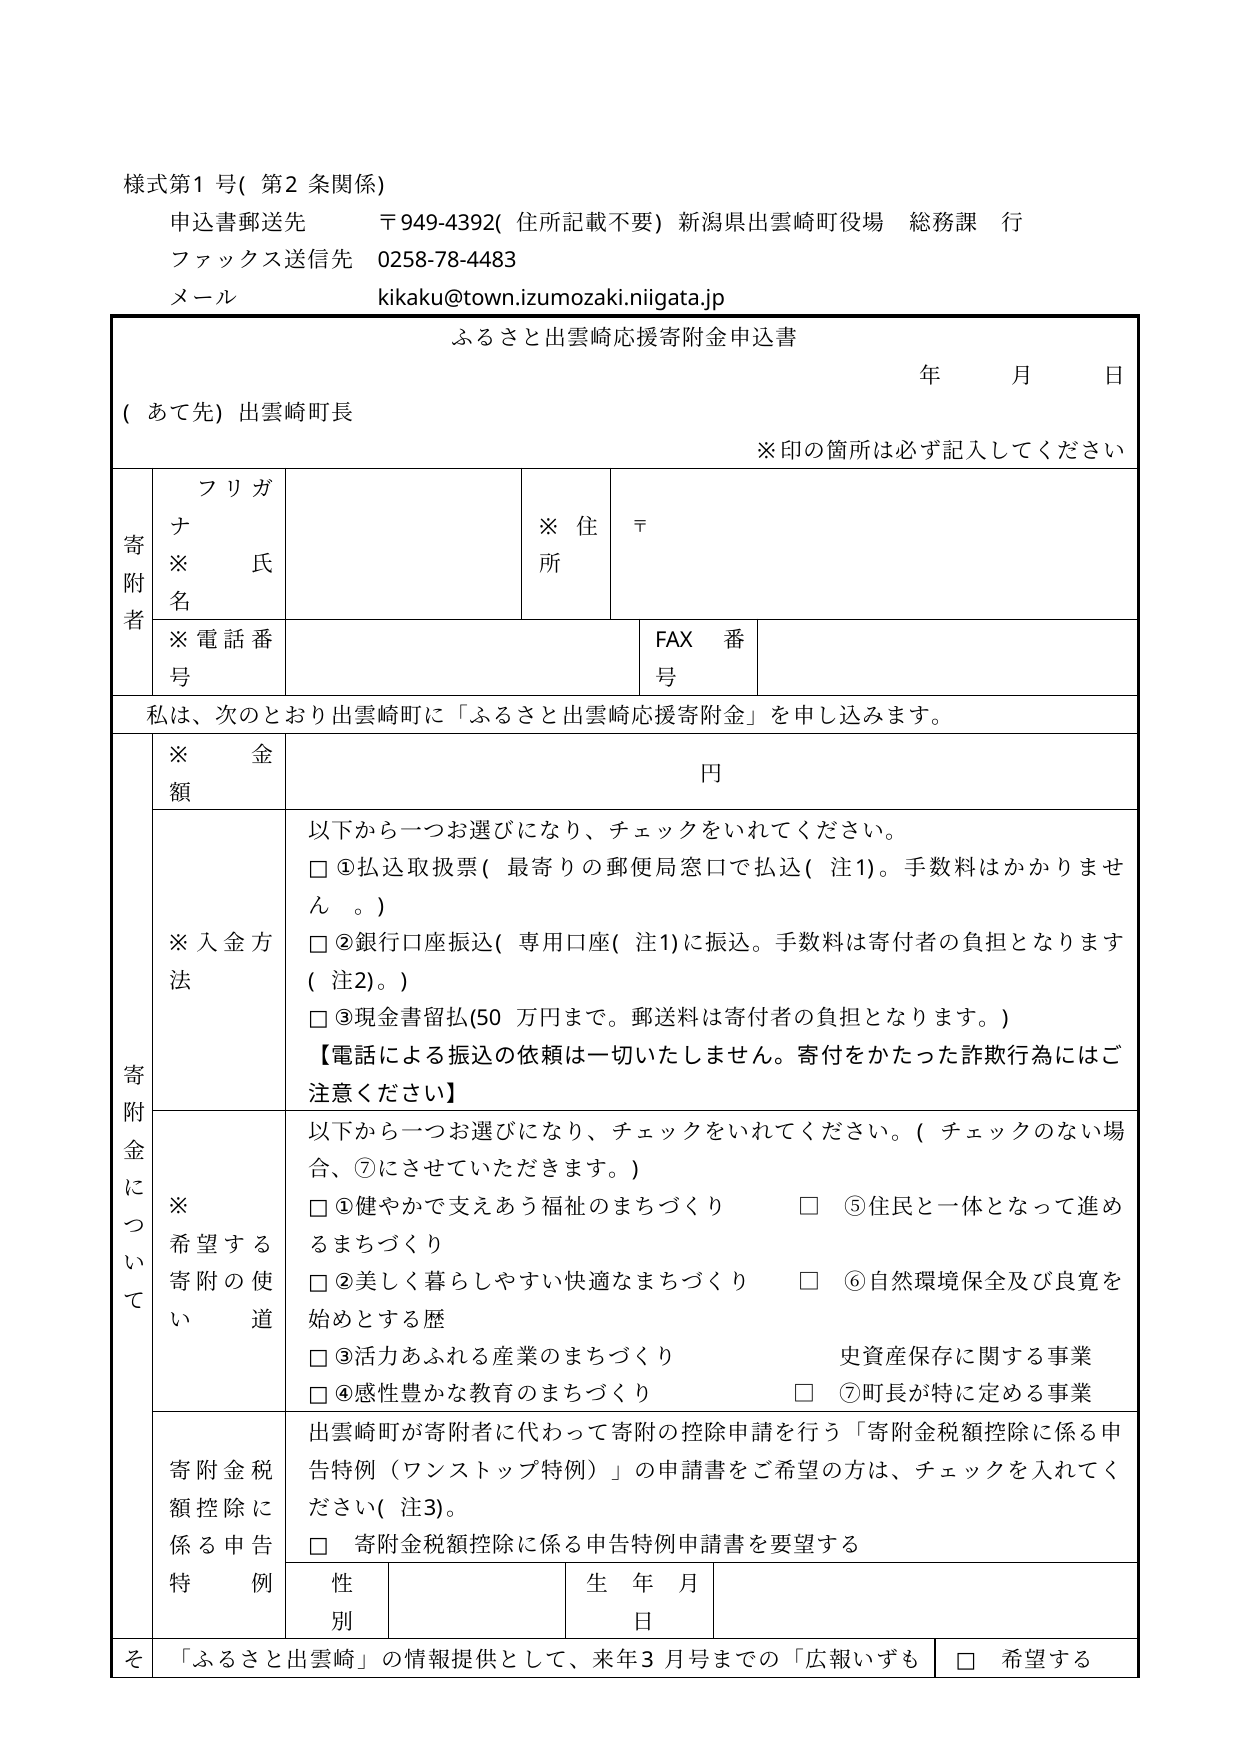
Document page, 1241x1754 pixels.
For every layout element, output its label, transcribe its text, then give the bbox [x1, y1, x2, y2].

table_cell フリガナ ※氏 名 [153, 469, 285, 618]
table_cell 〒 [611, 469, 1137, 618]
table_cell その他 [113, 1639, 152, 1677]
table_cell ※電話番号 [153, 620, 285, 694]
table_cell [286, 620, 639, 694]
table_cell ※住所 [522, 469, 610, 618]
table_cell 寄附金について [113, 734, 152, 1638]
table_cell [389, 1563, 565, 1638]
table_header ふるさと出雲崎応援寄附金申込書 年 月 日 (あて先)出雲崎町長 ※印の箇所は必ず記入してください [113, 318, 1137, 467]
table_cell 出雲崎町が寄附者に代わって寄附の控除申請を行う「寄附金税額控除に係る申告特例（ワンストップ特例）」の申請書をご希望の方は、チェックを入れてください(注3)。 □ 寄附金税額控除に係る申告特例申請書を要望する [286, 1412, 1137, 1562]
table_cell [153, 1639, 934, 1677]
table_cell 寄附者 [113, 469, 152, 694]
table_cell [286, 469, 521, 618]
table_cell 円 [286, 734, 1137, 809]
table_cell FAX番号 [640, 620, 757, 694]
table_cell [714, 1563, 1137, 1638]
text 申込書郵送先 〒949-4392(住所記載不要)新潟県出雲崎町役場 総務課 行 [123, 202, 1117, 239]
table_cell 生 年 月 日 [566, 1563, 713, 1638]
text ファックス送信先 0258-78-4483 [123, 239, 1117, 277]
table_cell 寄附金税額控除に係る申告特例 [153, 1412, 285, 1638]
text メール kikaku@town.izumozaki.niigata.jp [123, 277, 1117, 314]
text 様式第1号(第2条関係) [123, 164, 1117, 202]
table_cell [758, 620, 1137, 694]
table_cell ※ 希望する寄附の使い道 [153, 1111, 285, 1411]
table_cell 以下から一つお選びになり、チェックをいれてください。 □ ①払込取扱票(最寄りの郵便局窓口で払込(注1)。手数料はかかりません。) □ ②銀行口座振込(専用口座(注1)に振込。手数料は寄付者の負担となります(注2)。) □ ③現金書留払(50万円まで。郵送料は寄付者の負担となります。) 【電話による振込の依頼は一切いたしません。寄付をかたった詐欺行為にはご注意ください】 [286, 810, 1137, 1110]
table_cell 私は、次のとおり出雲崎町に「ふるさと出雲崎応援寄附金」を申し込みます。 [113, 696, 1137, 733]
table_cell 以下から一つお選びになり、チェックをいれてください。(チェックのない場合、⑦にさせていただきます。) □ ①健やかで支えあう福祉のまちづくり □ ⑤住民と一体となって進めるまちづくり □ ②美しく暮らしやすい快適なまちづくり □ ⑥自然環境保全及び良寛を始めとする歴 □ ③活力あふれる産業のまちづくり 史資産保存に関する事業 □ ④感性豊かな教育のまちづくり □ ⑦町長が特に定める事業 [286, 1111, 1137, 1411]
table_cell ※入金方法 [153, 810, 285, 1110]
table_cell 性 別 [286, 1563, 388, 1638]
table_cell ※金 額 [153, 734, 285, 809]
table_cell □ 希望する [936, 1639, 1137, 1677]
